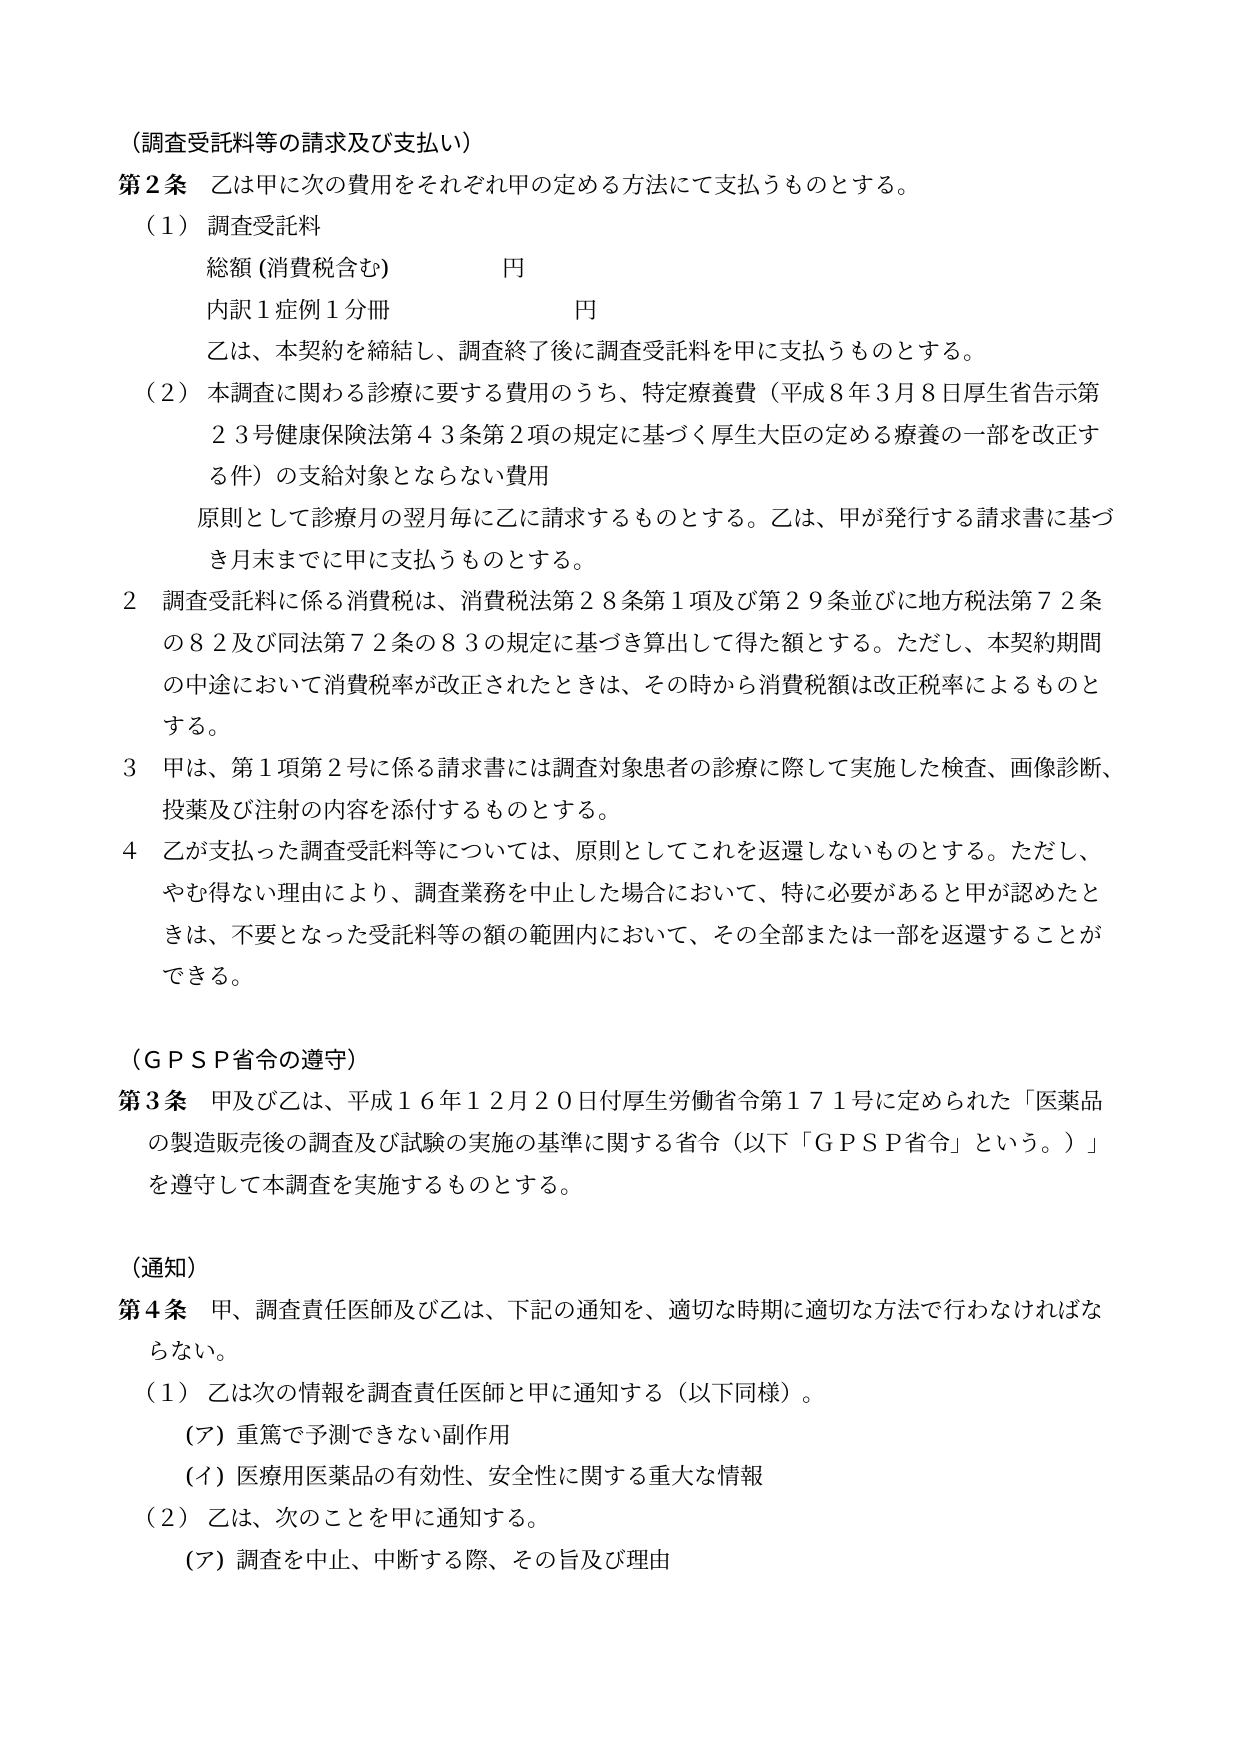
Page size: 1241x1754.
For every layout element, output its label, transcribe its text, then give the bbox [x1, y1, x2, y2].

text 第２条 乙は甲に次の費用をそれぞれ甲の定める方法にて支払うものとする。 [118, 160, 1122, 201]
text 内訳１症例１分冊 円 [207, 285, 1122, 326]
text 総額 (消費税含む) 円 [207, 243, 1122, 285]
list 甲は、第１項第２号に係る請求書には調査対象患者の診療に際して実施した検査、画像診断、投薬及び注射の内容を添付するものとする。 [118, 743, 1122, 826]
list 医療用医薬品の有効性、安全性に関する重大な情報 [185, 1451, 1122, 1493]
list 乙は、次のことを甲に通知する。 [133, 1493, 1122, 1535]
list 乙が支払った調査受託料等については、原則としてこれを返還しないものとする。ただし、やむ得ない理由により、調査業務を中止した場合において、特に必要があると甲が認めたときは、不要となった受託料等の額の範囲内において、その全部または一部を返還することができる。 [118, 826, 1122, 993]
text 第３条 甲及び乙は、平成１６年１２月２０日付厚生労働省令第１７１号に定められた「医薬品の製造販売後の調査及び試験の実施の基準に関する省令（以下「ＧＰＳＰ省令」という。）」を遵守して本調査を実施するものとする。 [118, 1076, 1122, 1201]
list 本調査に関わる診療に要する費用のうち、特定療養費（平成８年３月８日厚生省告示第２３号健康保険法第４３条第２項の規定に基づく厚生大臣の定める療養の一部を改正する件）の支給対象とならない費用 [133, 368, 1122, 493]
list 調査を中止、中断する際、その旨及び理由 [185, 1535, 1122, 1576]
text （調査受託料等の請求及び支払い） [118, 118, 1122, 160]
text 乙は、本契約を締結し、調査終了後に調査受託料を甲に支払うものとする。 [207, 326, 1122, 368]
list 重篤で予測できない副作用 [185, 1410, 1122, 1451]
text 原則として診療月の翌月毎に乙に請求するものとする。乙は、甲が発行する請求書に基づき月末までに甲に支払うものとする。 [139, 493, 1122, 576]
list 調査受託料に係る消費税は、消費税法第２８条第１項及び第２９条並びに地方税法第７２条の８２及び同法第７２条の８３の規定に基づき算出して得た額とする。ただし、本契約期間の中途において消費税率が改正されたときは、その時から消費税額は改正税率によるものとする。 [119, 576, 1122, 743]
text （通知） [118, 1243, 1122, 1285]
text 第４条 甲、調査責任医師及び乙は、下記の通知を、適切な時期に適切な方法で行わなければならない。 [118, 1285, 1122, 1368]
list 調査受託料 [133, 201, 1122, 243]
text （ＧＰＳＰ省令の遵守） [118, 1035, 1122, 1076]
list 乙は次の情報を調査責任医師と甲に通知する（以下同様）。 [133, 1368, 1122, 1410]
